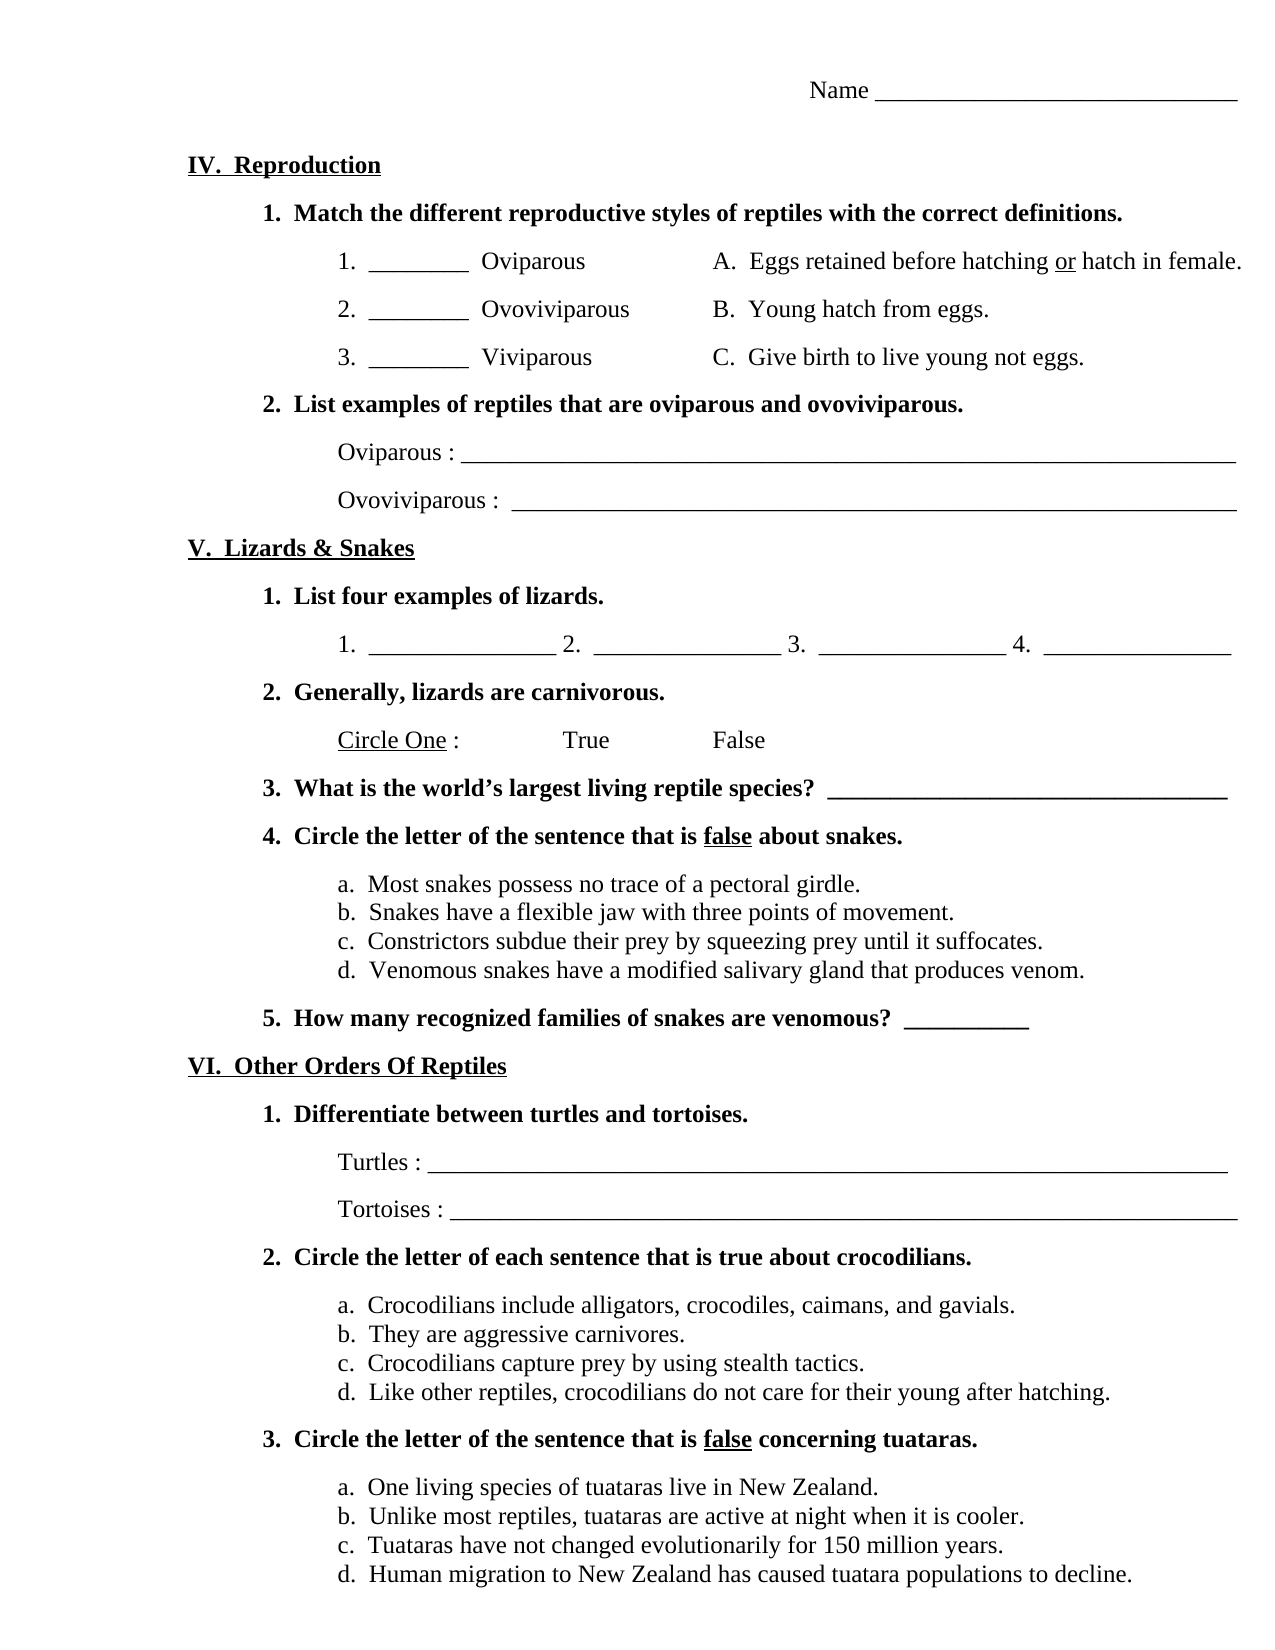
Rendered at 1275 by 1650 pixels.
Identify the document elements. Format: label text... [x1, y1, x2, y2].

text 3. What is the world’s largest living reptile species? ________________________________ [187, 773, 1237, 802]
text 1. List four examples of lizards. [187, 581, 1237, 610]
text 2. Generally, lizards are carnivorous. [187, 677, 1237, 706]
text 1. _______________ 2. _______________ 3. _______________ 4. _______________ [187, 629, 1237, 658]
text Turtles : ________________________________________________________________ [187, 1147, 1237, 1175]
text a. Most snakes possess no trace of a pectoral girdle. [187, 869, 1237, 897]
text VI. Other Orders Of Reptiles [187, 1051, 1237, 1079]
text d. Human migration to New Zealand has caused tuatara populations to decline. [187, 1559, 1237, 1587]
text 1. ________ Oviparous A. Eggs retained before hatching or hatch in female. [187, 246, 1266, 274]
text c. Crocodilians capture prey by using stealth tactics. [187, 1348, 1237, 1377]
text Tortoises : _______________________________________________________________ [187, 1194, 1237, 1223]
text Ovoviviparous : __________________________________________________________ [187, 485, 1237, 514]
text c. Tuataras have not changed evolutionarily for 150 million years. [187, 1530, 1237, 1559]
text c. Constrictors subdue their prey by squeezing prey until it suffocates. [187, 926, 1237, 955]
text IV. Reproduction [187, 150, 1237, 179]
text Circle One : True False [187, 725, 1237, 754]
text b. Unlike most reptiles, tuataras are active at night when it is cooler. [187, 1501, 1237, 1530]
text a. Crocodilians include alligators, crocodiles, caimans, and gavials. [187, 1290, 1237, 1319]
text 5. How many recognized families of snakes are venomous? __________ [187, 1003, 1237, 1032]
text Oviparous : ______________________________________________________________ [187, 437, 1237, 466]
text 2. Circle the letter of each sentence that is true about crocodilians. [187, 1242, 1237, 1271]
text 2. ________ Ovoviviparous B. Young hatch from eggs. [187, 294, 1237, 322]
text 4. Circle the letter of the sentence that is false about snakes. [187, 821, 1237, 849]
text V. Lizards & Snakes [187, 533, 1237, 562]
text d. Like other reptiles, crocodilians do not care for their young after hatching. [187, 1377, 1237, 1405]
text 1. Match the different reproductive styles of reptiles with the correct definitions. [187, 198, 1237, 227]
text b. Snakes have a flexible jaw with three points of movement. [187, 897, 1237, 926]
text 1. Differentiate between turtles and tortoises. [187, 1099, 1237, 1127]
text a. One living species of tuataras live in New Zealand. [187, 1472, 1237, 1501]
text b. They are aggressive carnivores. [187, 1319, 1237, 1348]
text d. Venomous snakes have a modified salivary gland that produces venom. [187, 955, 1237, 984]
text 3. Circle the letter of the sentence that is false concerning tuataras. [187, 1424, 1237, 1453]
text 2. List examples of reptiles that are oviparous and ovoviviparous. [187, 389, 1237, 418]
text 3. ________ Viviparous C. Give birth to live young not eggs. [187, 342, 1237, 370]
